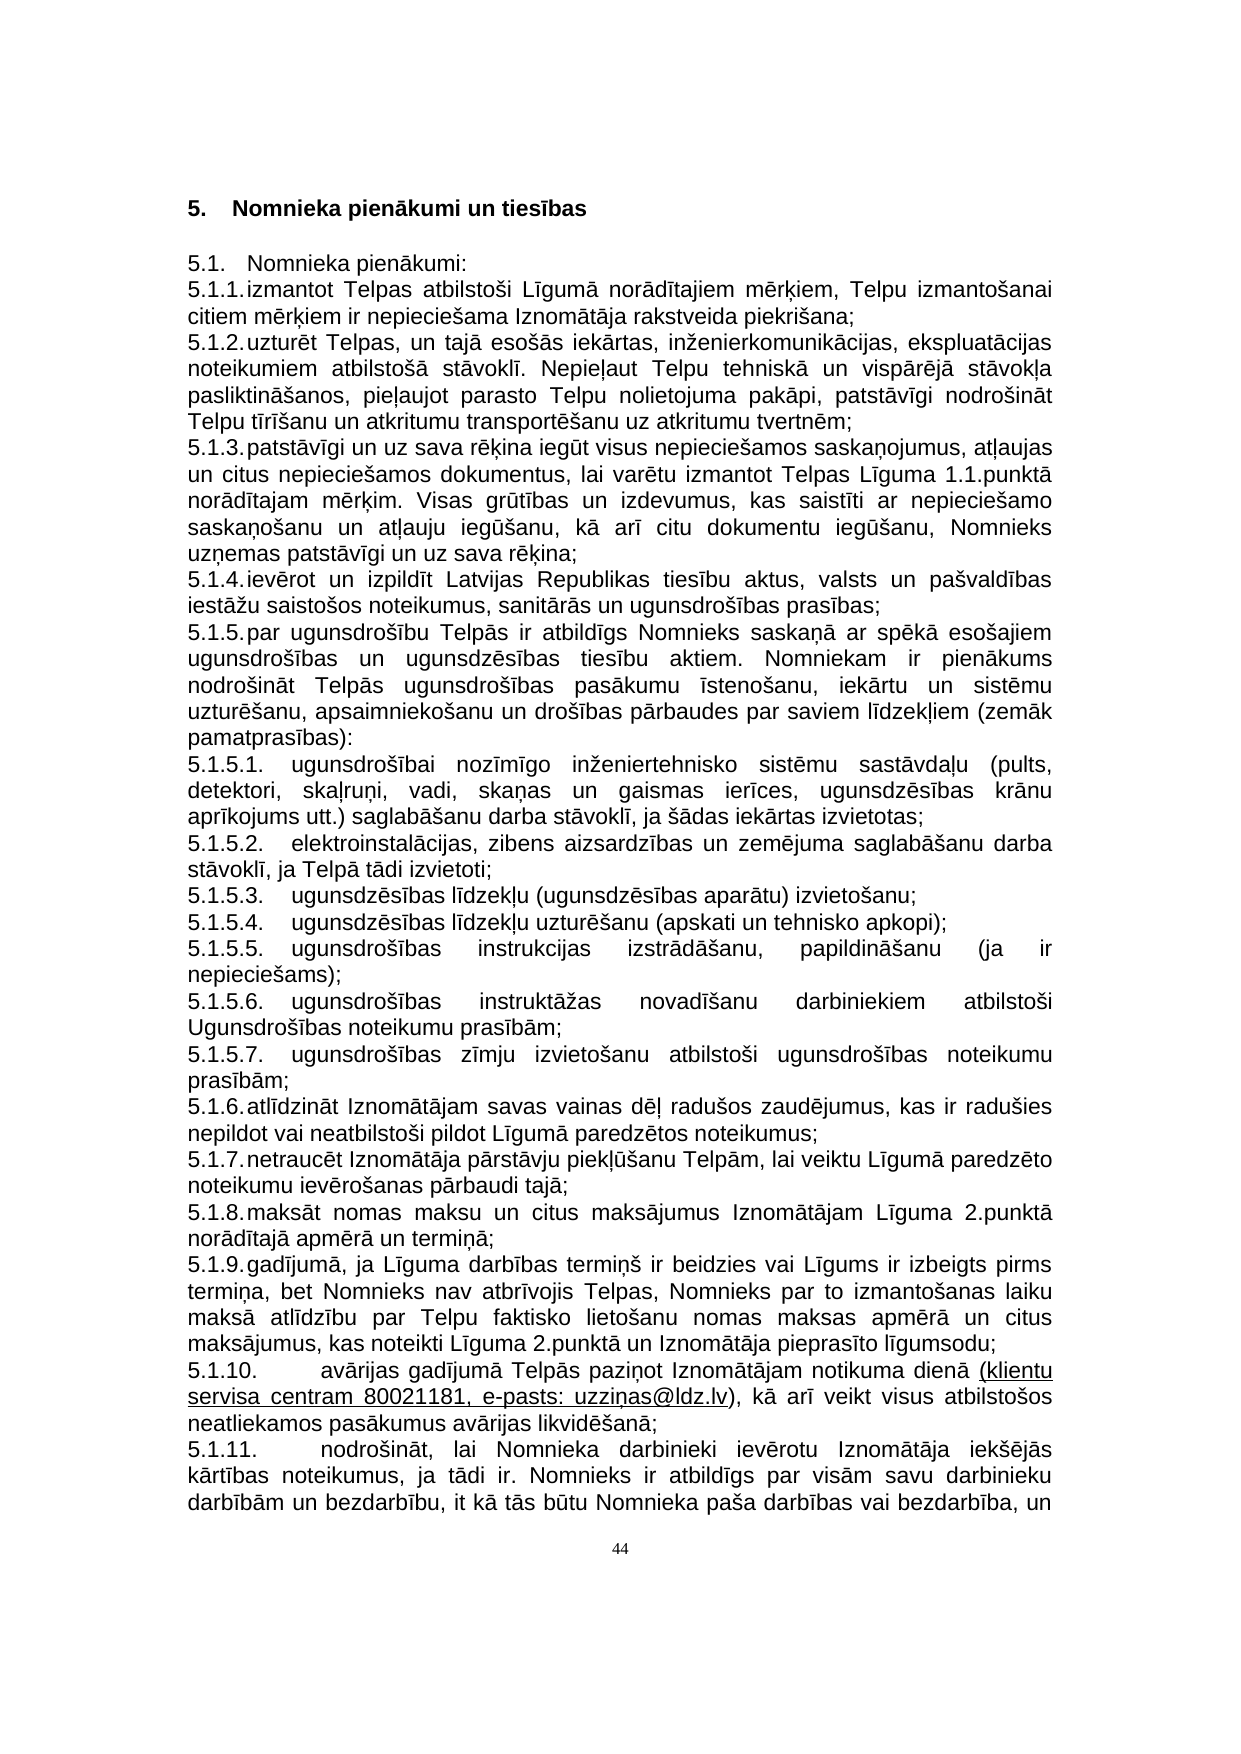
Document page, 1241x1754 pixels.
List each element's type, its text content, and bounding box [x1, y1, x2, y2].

list ugunsdzēsības līdzekļu uzturēšanu (apskati un tehnisko apkopi); [187, 909, 1053, 935]
list ugunsdrošības zīmju izvietošanu atbilstoši ugunsdrošības noteikumu prasībām; [187, 1041, 1053, 1093]
list maksāt nomas maksu un citus maksājumus Iznomātājam Līguma 2.punktā norādītajā apmērā un termiņā; [187, 1199, 1053, 1251]
list izmantot Telpas atbilstoši Līgumā norādītajiem mērķiem, Telpu izmantošanai citiem mērķiem ir nepieciešama Iznomātāja rakstveida piekrišana; [187, 276, 1053, 329]
list netraucēt Iznomātāja pārstāvju piekļūšanu Telpām, lai veiktu Līgumā paredzēto noteikumu ievērošanas pārbaudi tajā; [187, 1146, 1053, 1199]
list ievērot un izpildīt Latvijas Republikas tiesību aktus, valsts un pašvaldības iestāžu saistošos noteikumus, sanitārās un ugunsdrošības prasības; [187, 566, 1053, 619]
list Nomnieka pienākumi: [187, 250, 1053, 276]
list ugunsdrošības instrukcijas izstrādāšanu, papildināšanu (ja ir nepieciešams); [187, 935, 1053, 988]
list avārijas gadījumā Telpās paziņot Iznomātājam notikuma dienā (klientu servisa centram 80021181, e-pasts: uzziņas@ldz.lv), kā arī veikt visus atbilstošos neatliekamos pasākumus avārijas likvidēšanā; [187, 1357, 1053, 1436]
list Nomnieka pienākumi un tiesības [187, 195, 1053, 221]
list ugunsdrošības instruktāžas novadīšanu darbiniekiem atbilstoši Ugunsdrošības noteikumu prasībām; [187, 988, 1053, 1041]
list atlīdzināt Iznomātājam savas vainas dēļ radušos zaudējumus, kas ir radušies nepildot vai neatbilstoši pildot Līgumā paredzētos noteikumus; [187, 1093, 1053, 1146]
list par ugunsdrošību Telpās ir atbildīgs Nomnieks saskaņā ar spēkā esošajiem ugunsdrošības un ugunsdzēsības tiesību aktiem. Nomniekam ir pienākums nodrošināt Telpās ugunsdrošības pasākumu īstenošanu, iekārtu un sistēmu uzturēšanu, apsaimniekošanu un drošības pārbaudes par saviem līdzekļiem (zemāk pamatprasības): [187, 619, 1053, 751]
list gadījumā, ja Līguma darbības termiņš ir beidzies vai Līgums ir izbeigts pirms termiņa, bet Nomnieks nav atbrīvojis Telpas, Nomnieks par to izmantošanas laiku maksā atlīdzību par Telpu faktisko lietošanu nomas maksas apmērā un citus maksājumus, kas noteikti Līguma 2.punktā un Iznomātāja pieprasīto līgumsodu; [187, 1251, 1053, 1357]
list uzturēt Telpas, un tajā esošās iekārtas, inženierkomunikācijas, ekspluatācijas noteikumiem atbilstošā stāvoklī. Nepieļaut Telpu tehniskā un vispārējā stāvokļa pasliktināšanos, pieļaujot parasto Telpu nolietojuma pakāpi, patstāvīgi nodrošināt Telpu tīrīšanu un atkritumu transportēšanu uz atkritumu tvertnēm; [187, 329, 1053, 434]
list ugunsdzēsības līdzekļu (ugunsdzēsības aparātu) izvietošanu; [187, 882, 1053, 909]
list elektroinstalācijas, zibens aizsardzības un zemējuma saglabāšanu darba stāvoklī, ja Telpā tādi izvietoti; [187, 830, 1053, 882]
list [187, 1436, 1053, 1515]
list patstāvīgi un uz sava rēķina iegūt visus nepieciešamos saskaņojumus, atļaujas un citus nepieciešamos dokumentus, lai varētu izmantot Telpas Līguma 1.1.punktā norādītajam mērķim. Visas grūtības un izdevumus, kas saistīti ar nepieciešamo saskaņošanu un atļauju iegūšanu, kā arī citu dokumentu iegūšanu, Nomnieks uzņemas patstāvīgi un uz sava rēķina; [187, 434, 1053, 566]
list ugunsdrošībai nozīmīgo inženiertehnisko sistēmu sastāvdaļu (pults, detektori, skaļruņi, vadi, skaņas un gaismas ierīces, ugunsdzēsības krānu aprīkojums utt.) saglabāšanu darba stāvoklī, ja šādas iekārtas izvietotas; [187, 751, 1053, 830]
